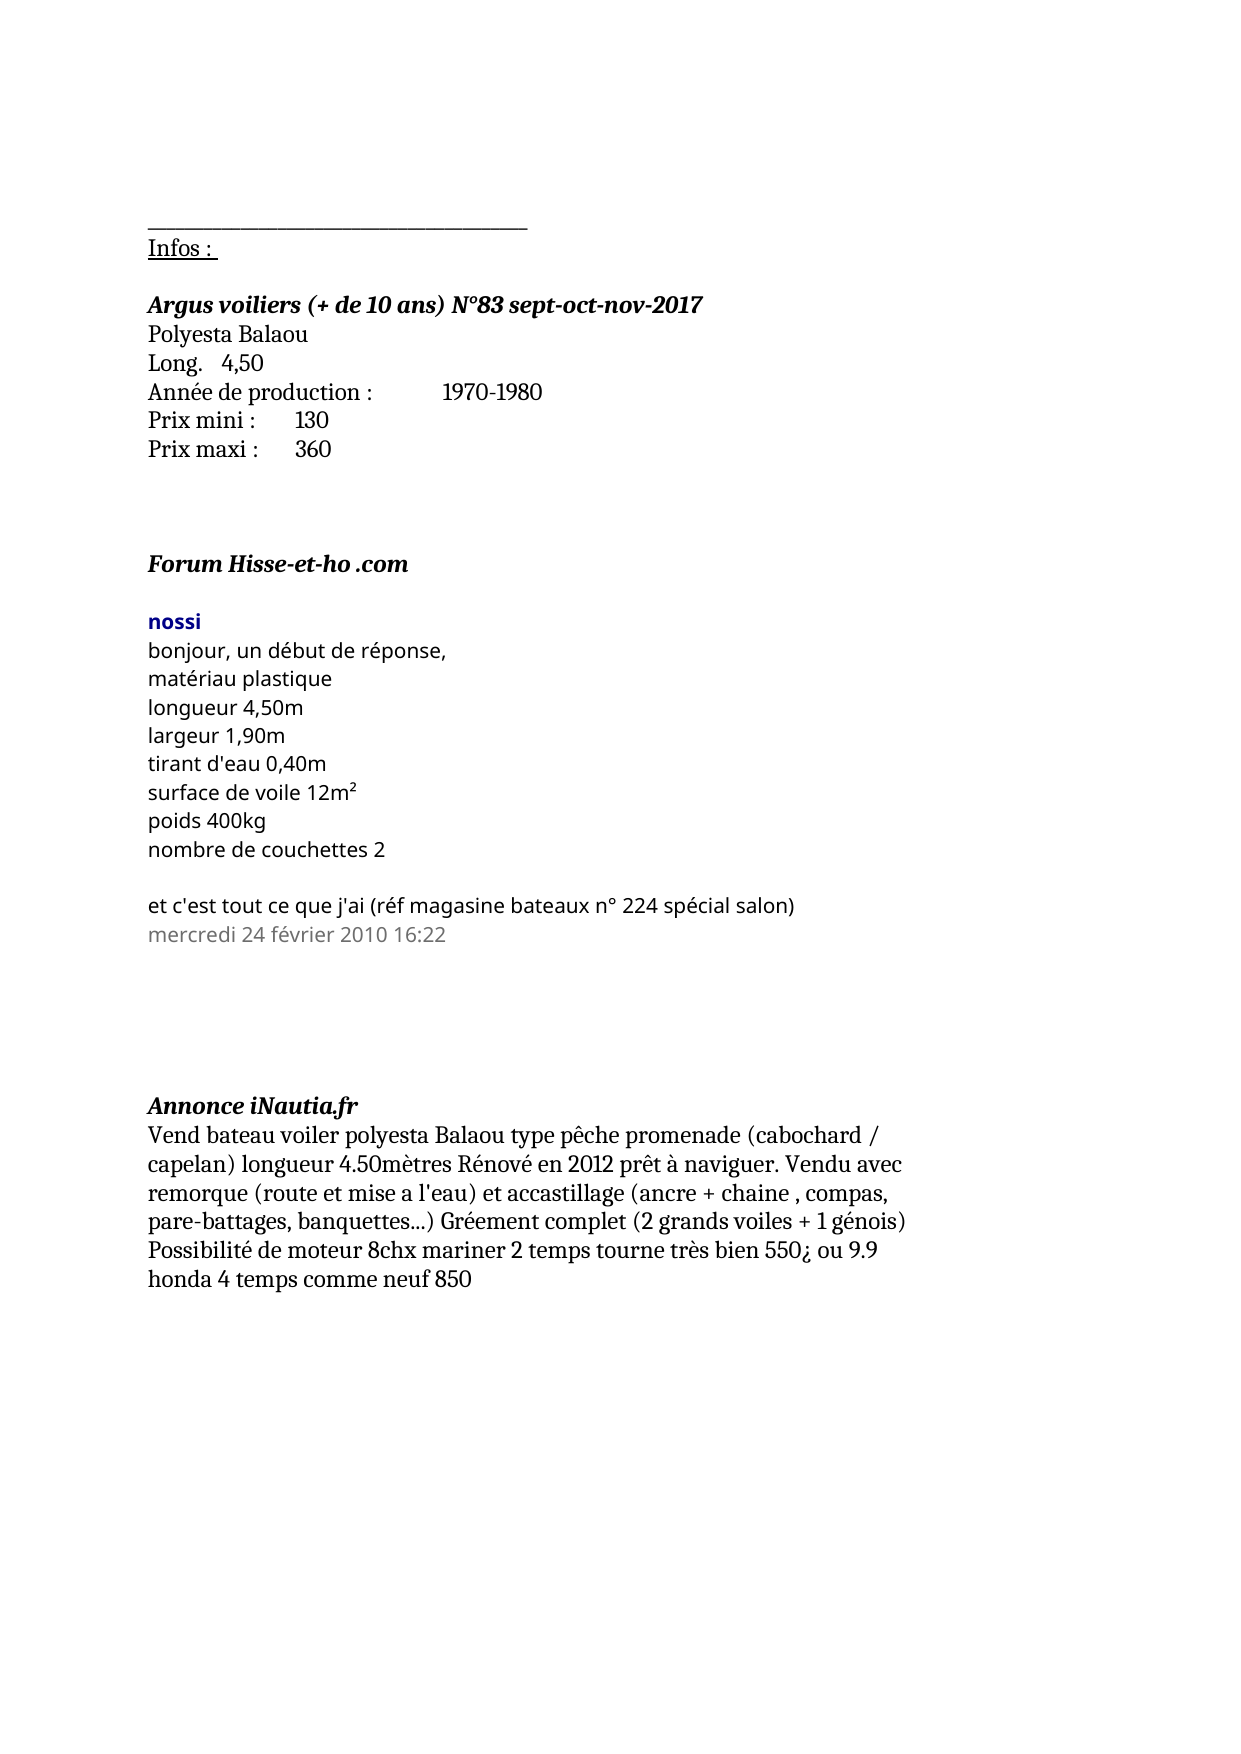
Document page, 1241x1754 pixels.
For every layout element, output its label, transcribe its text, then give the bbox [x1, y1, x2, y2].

text mercredi 24 février 2010 16:22 [148, 920, 931, 948]
text tirant d'eau 0,40m [148, 749, 931, 778]
text Prix maxi : 360 [148, 435, 931, 464]
text Prix mini : 130 [148, 406, 931, 435]
text Annonce iNautia.fr [148, 1092, 931, 1121]
text _________________________________________ [148, 205, 931, 234]
text bonjour, un début de réponse, [148, 636, 931, 664]
text surface de voile 12m² [148, 778, 931, 806]
text Année de production : 1970-1980 [148, 378, 931, 406]
text Infos : [148, 234, 931, 263]
text Forum Hisse-et-ho .com [148, 550, 931, 579]
text nossi [148, 607, 931, 636]
text nombre de couchettes 2 [148, 835, 931, 863]
text et c'est tout ce que j'ai (réf magasine bateaux n° 224 spécial salon) [148, 892, 931, 920]
text Polyesta Balaou [148, 320, 931, 349]
text Vend bateau voiler polyesta Balaou type pêche promenade (cabochard / capelan) longueur 4.50mètres Rénové en 2012 prêt à naviguer. Vendu avec remorque (route et mise a l'eau) et accastillage (ancre + chaine , compas, pare-battages, banquettes...) Gréement complet (2 grands voiles + 1 génois) Possibilité de moteur 8chx mariner 2 temps tourne très bien 550¿ ou 9.9 honda 4 temps comme neuf 850 [148, 1121, 931, 1293]
text Long. 4,50 [148, 349, 931, 378]
text Argus voiliers (+ de 10 ans) N°83 sept-oct-nov-2017 [148, 291, 931, 320]
text longueur 4,50m [148, 693, 931, 721]
text largeur 1,90m [148, 721, 931, 749]
text poids 400kg [148, 806, 931, 835]
text matériau plastique [148, 664, 931, 693]
